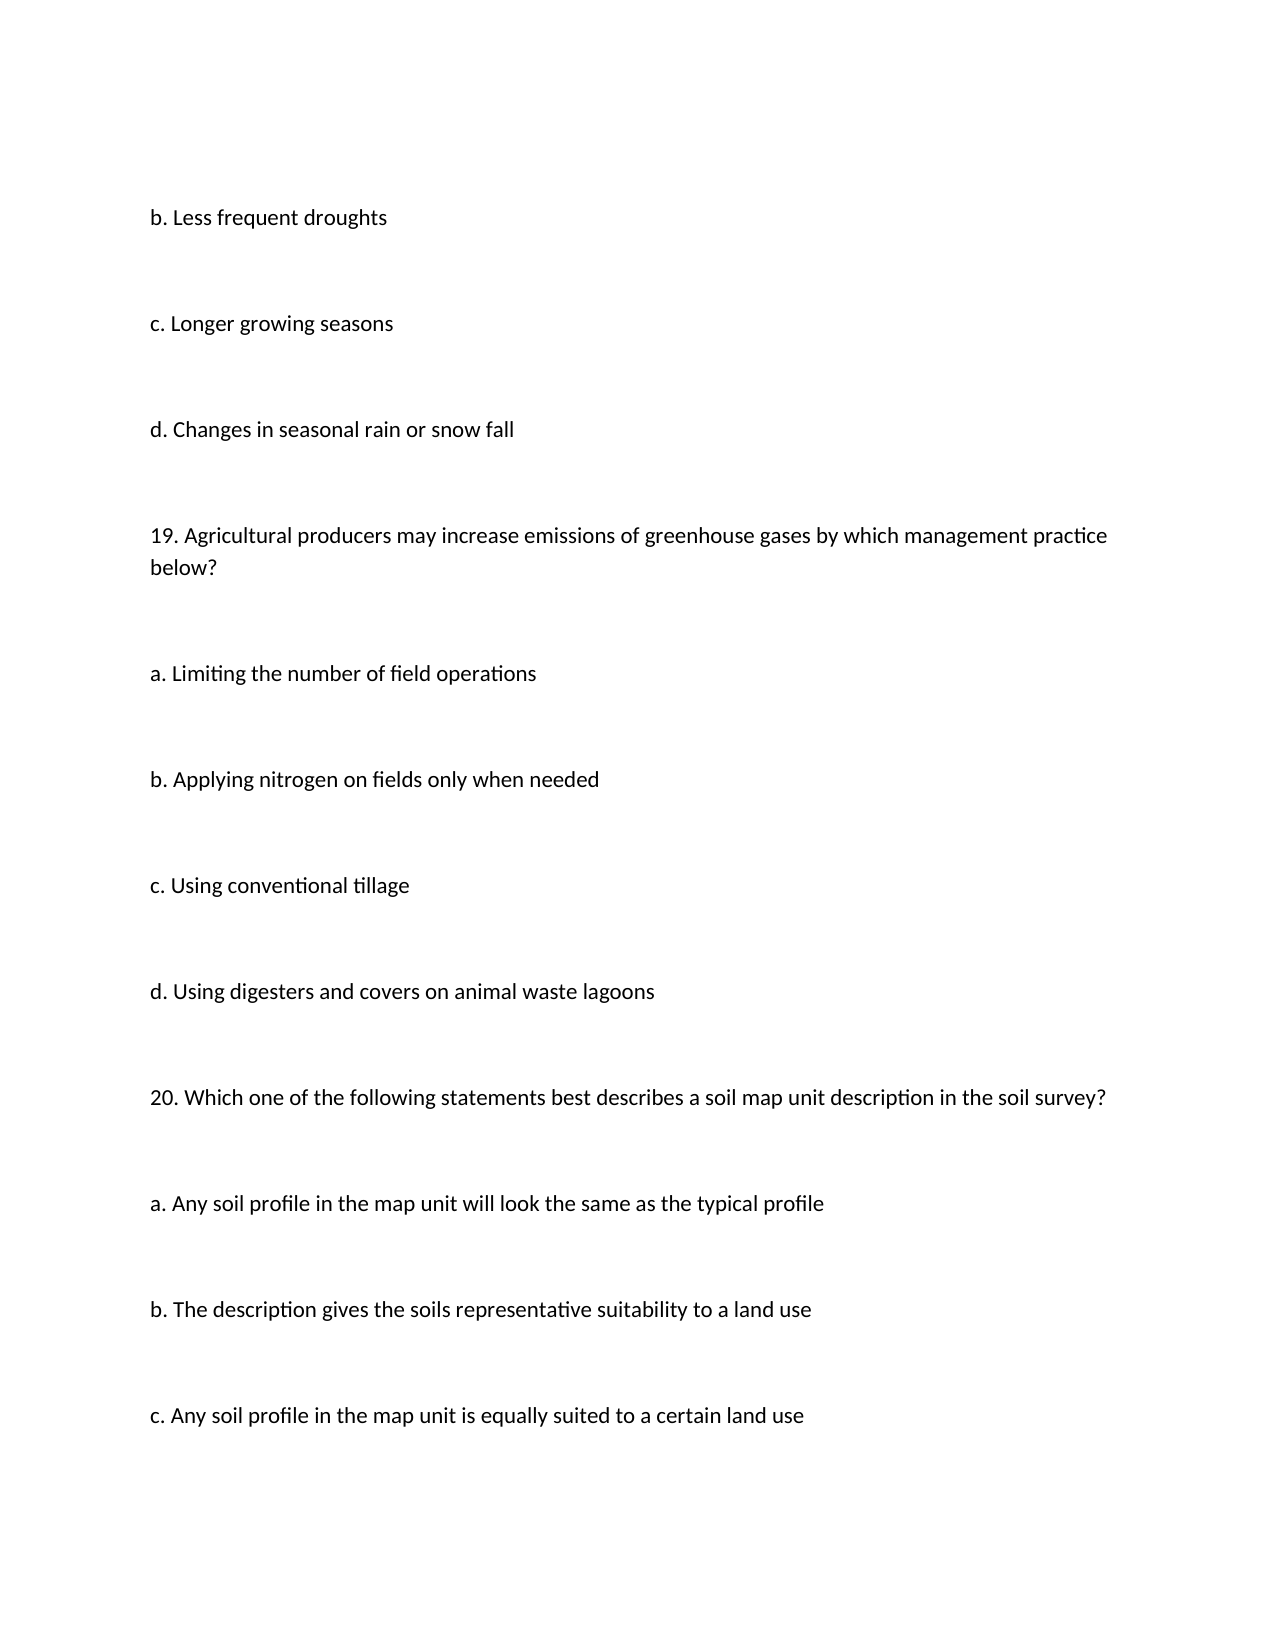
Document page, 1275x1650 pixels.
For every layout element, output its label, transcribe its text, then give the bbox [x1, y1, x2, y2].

text a. Any soil profile in the map unit will look the same as the typical profile [150, 1189, 1125, 1218]
text d. Changes in seasonal rain or snow fall [150, 415, 1125, 443]
text 19. Agricultural producers may increase emissions of greenhouse gases by which management practice below? [150, 521, 1125, 581]
text b. The description gives the soils representative suitability to a land use [150, 1296, 1125, 1324]
text a. Limiting the number of field operations [150, 659, 1125, 687]
text c. Any soil profile in the map unit is equally suited to a certain land use [150, 1402, 1125, 1430]
text b. Applying nitrogen on fields only when needed [150, 765, 1125, 793]
text d. Using digesters and covers on animal waste lagoons [150, 977, 1125, 1006]
text c. Using conventional tillage [150, 871, 1125, 899]
text b. Less frequent droughts [150, 203, 1125, 231]
text 20. Which one of the following statements best describes a soil map unit description in the soil survey? [150, 1083, 1125, 1112]
text c. Longer growing seasons [150, 309, 1125, 337]
